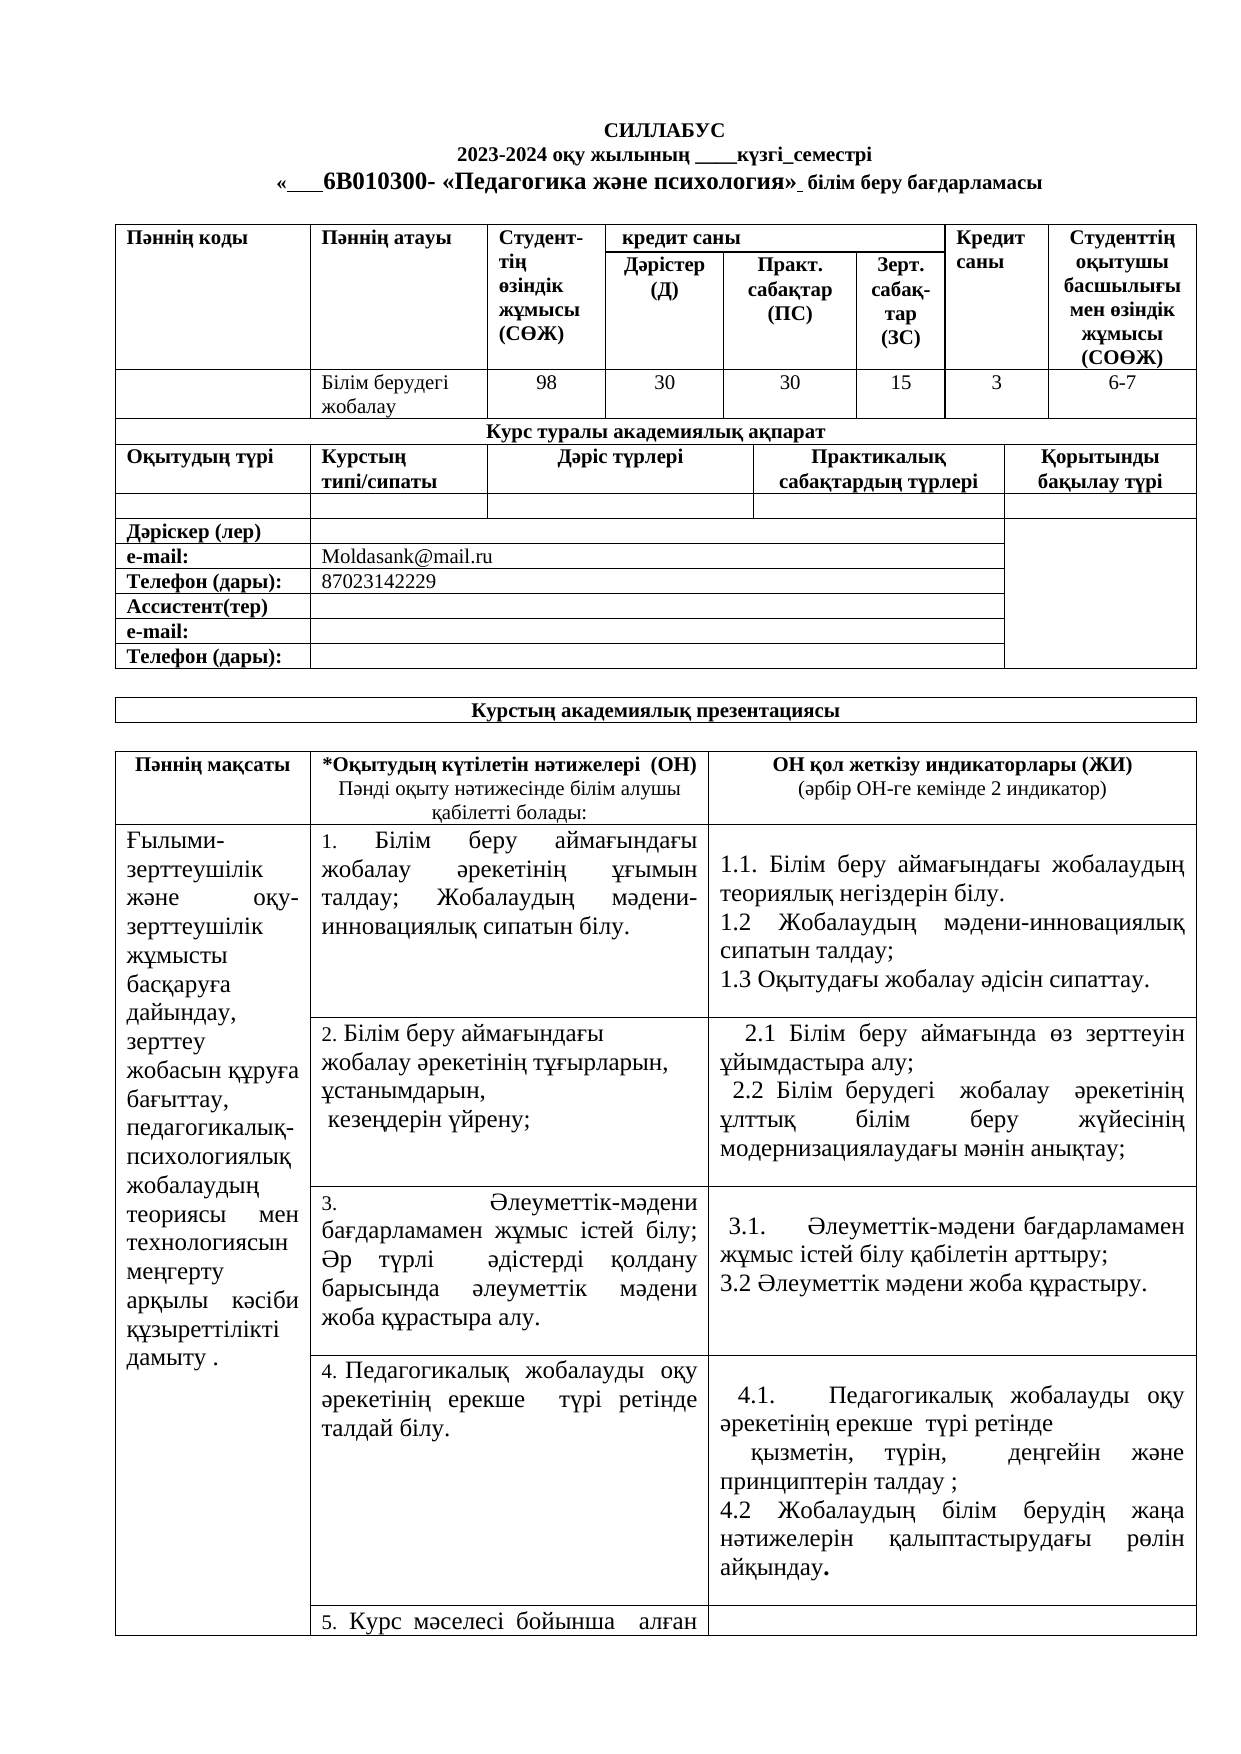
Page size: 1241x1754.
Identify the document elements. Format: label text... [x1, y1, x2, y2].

table_cell Курс туралы академиялық ақпарат [116, 419, 1196, 443]
table_header Пәннің коды [116, 225, 310, 369]
table_cell [311, 594, 1004, 618]
table_cell e-mail: [116, 544, 310, 568]
table_cell [311, 619, 1004, 643]
table_cell 3. Әлеуметтік-мәдени бағдарламамен жұмыс істей білу; Әр түрлі әдістерді қолдану барысында әлеуметтік мәдени жоба құрастыра алу. [311, 1187, 708, 1354]
table_cell 15 [857, 370, 944, 418]
table_cell [116, 370, 310, 418]
table_cell Білім берудегі жобалау [311, 370, 487, 418]
table_header Пәннің атауы [311, 225, 487, 369]
table_header кредит саны [606, 225, 944, 251]
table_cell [311, 1606, 708, 1635]
table_cell Зерт. сабақ-тар (ЗС) [857, 253, 944, 369]
table_cell Дәріс түрлері [488, 445, 753, 493]
table_cell 6-7 [1049, 370, 1196, 418]
table_cell Ғылыми-зерттеушілік және оқу-зерттеушілік жұмысты басқаруға дайындау, зерттеу жобасын құруға бағыттау, педагогикалық-психологиялық жобалаудың теориясы мен технологиясын меңгерту арқылы кәсіби құзыреттілікті дамыту . [116, 825, 310, 1635]
table_cell Телефон (дары): [116, 569, 310, 593]
table_cell 3.1. Әлеуметтік-мәдени бағдарламамен жұмыс істей білу қабілетін арттыру; 3.2 Әлеуметтік мәдени жоба құрастыру. [709, 1187, 1196, 1354]
table_cell [311, 494, 487, 518]
table_cell Қорытынды бақылау түрі [1005, 445, 1196, 493]
table_cell Moldasank@mail.ru [311, 544, 1004, 568]
table_cell [1005, 519, 1196, 668]
table_cell [311, 519, 1004, 543]
table_cell 1. Білім беру аймағындағы жобалау әрекетінің ұғымын талдау; Жобалаудың мәдени-инновациялық сипатын білу. [311, 825, 708, 1017]
table_cell e-mail: [116, 619, 310, 643]
table_cell [488, 494, 753, 518]
table_cell 2.1 Білім беру аймағында өз зерттеуін ұйымдастыра алу; 2.2 Білім берудегі жобалау әрекетінің ұлттық білім беру жүйесінің модернизациялаудағы мәнін анықтау; [709, 1018, 1196, 1186]
text 2023-2024 оқу жылының ____күзгі_семестрі [177, 142, 1152, 166]
table_cell 30 [724, 370, 856, 418]
table_header *Оқытудың күтілетін нәтижелері (ОН) Пәнді оқыту нәтижесінде білім алушы қабілетті болады: [311, 752, 708, 824]
table_header Студент-тің өзіндік жұмысы (СӨЖ) [488, 225, 605, 369]
table_header Студенттің оқытушы басшылығымен өзіндік жұмысы (СОӨЖ) [1049, 225, 1196, 369]
table_header Пәннің мақсаты [116, 752, 310, 824]
table_cell Курстың типі/сипаты [311, 445, 487, 493]
table_cell Практ. сабақтар (ПС) [724, 253, 856, 369]
table_cell 2. Білім беру аймағындағы жобалау әрекетінің тұғырларын, ұстанымдарын, кезеңдерін үйрену; [311, 1018, 708, 1186]
table_cell [311, 644, 1004, 668]
table_cell 4.1. Педагогикалық жобалауды оқу әрекетінің ерекше түрі ретінде қызметін, түрін, деңгейін және принциптерін талдау ; 4.2 Жобалаудың білім берудің жаңа нәтижелерін қалыптастырудағы рөлін айқындау. [709, 1356, 1196, 1605]
table_cell 98 [488, 370, 605, 418]
table_cell 30 [606, 370, 723, 418]
table_cell [116, 494, 310, 518]
table_header Кредит саны [946, 225, 1048, 369]
table_cell 3 [946, 370, 1048, 418]
table_cell Ассистент(тер) [116, 594, 310, 618]
text « 6В010300- «Педагогика және психология» білім беру бағдарламасы [177, 166, 1152, 224]
table_cell [754, 494, 1004, 518]
table_cell Телефон (дары): [116, 644, 310, 668]
table_cell Оқытудың түрі [116, 445, 310, 493]
table_header ОН қол жеткізу индикаторлары (ЖИ) (әрбір ОН-ге кемінде 2 индикатор) [709, 752, 1196, 824]
table_header Курстың академиялық презентациясы [116, 698, 1196, 722]
table_cell Практикалық сабақтардың түрлері [754, 445, 1004, 493]
table_cell 4. Педагогикалық жобалауды оқу әрекетінің ерекше түрі ретінде талдай білу. [311, 1356, 708, 1605]
table_cell 1.1. Білім беру аймағындағы жобалаудың теориялық негіздерін білу. 1.2 Жобалаудың мәдени-инновациялық сипатын талдау; 1.3 Оқытудағы жобалау әдісін сипаттау. [709, 825, 1196, 1017]
table_cell Дәріскер (лер) [116, 519, 310, 543]
table_cell 87023142229 [311, 569, 1004, 593]
table_cell Дәрістер (Д) [606, 253, 723, 369]
text СИЛЛАБУС [177, 118, 1152, 142]
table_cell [709, 1606, 1196, 1635]
table_cell [1005, 494, 1196, 518]
